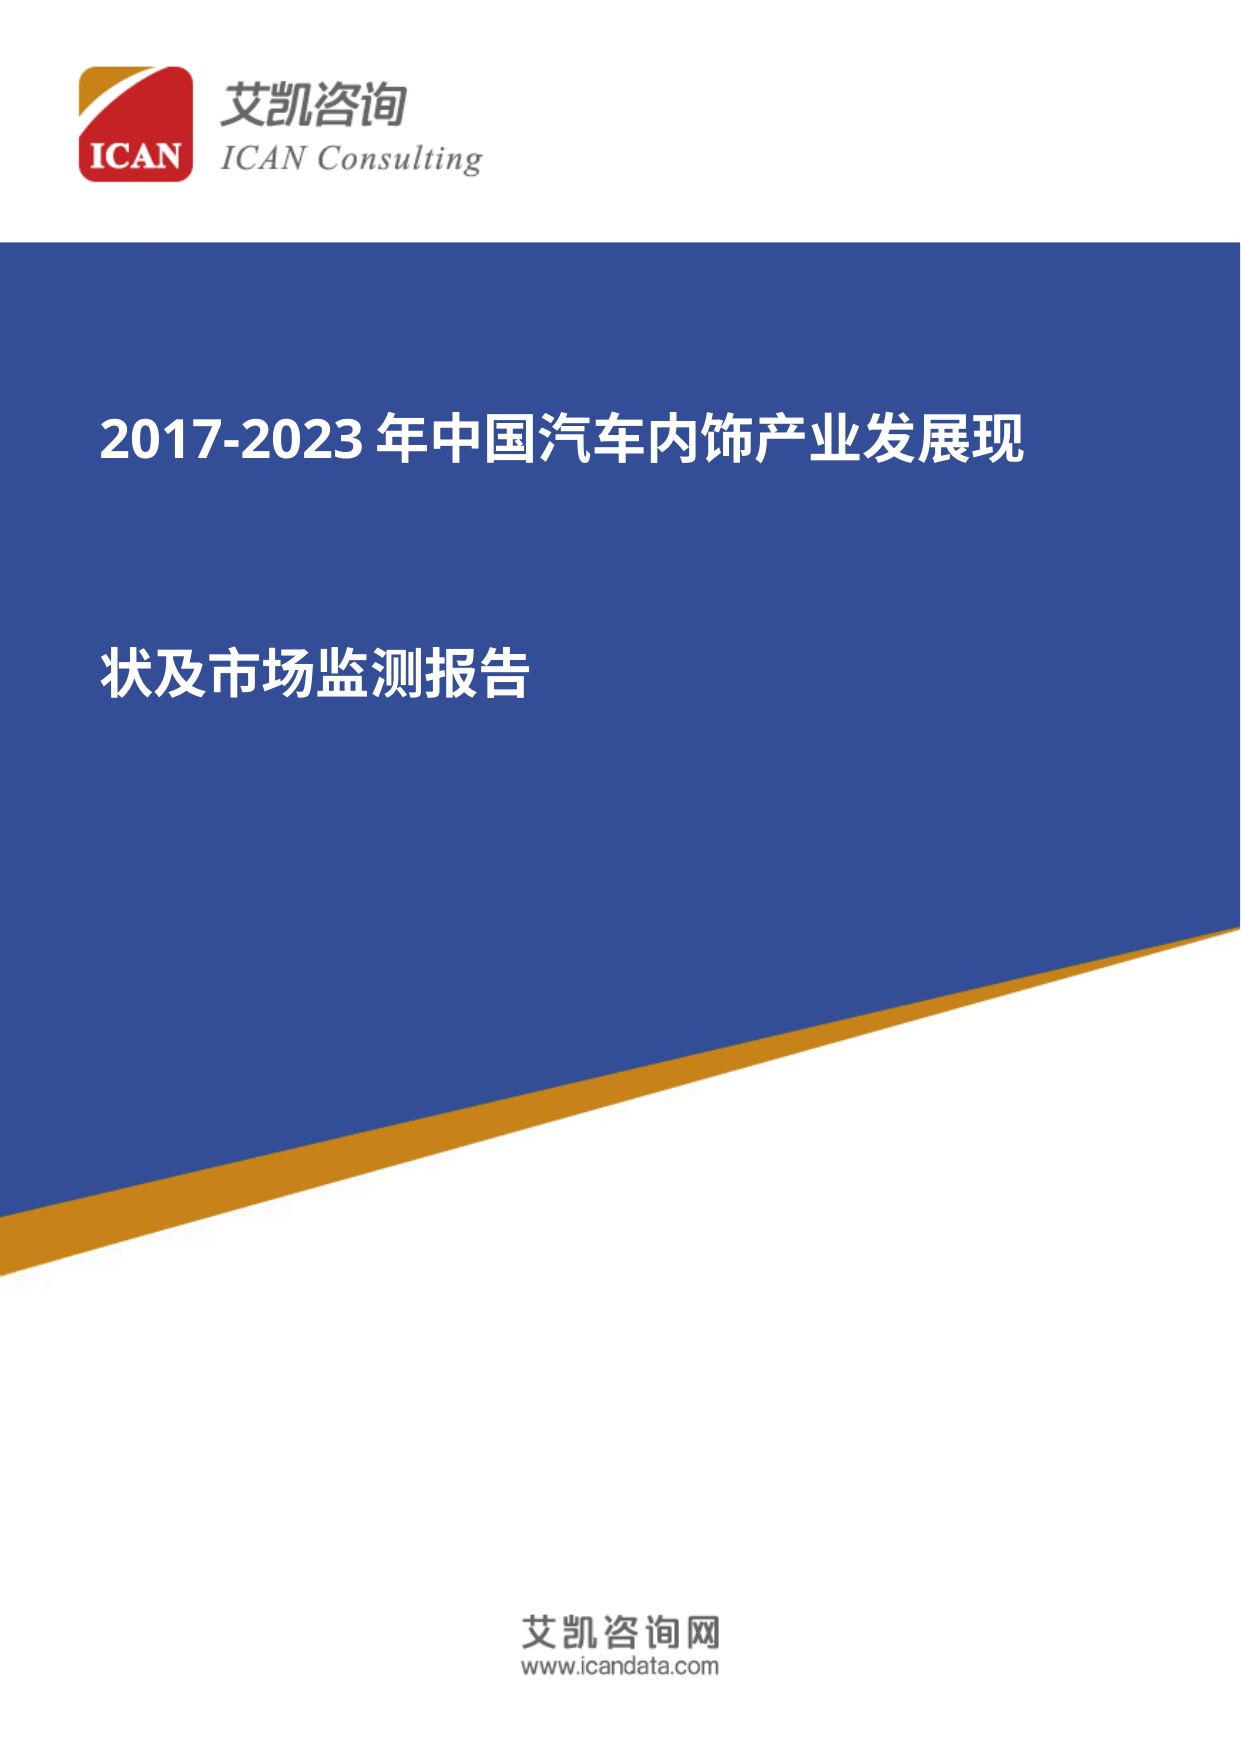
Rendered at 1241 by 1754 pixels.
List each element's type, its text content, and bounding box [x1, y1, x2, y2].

subtitle 2017-2023年中国汽车内饰产业发展现状及市场监测报告 [99, 386, 1053, 718]
picture [0, 5, 1241, 1754]
